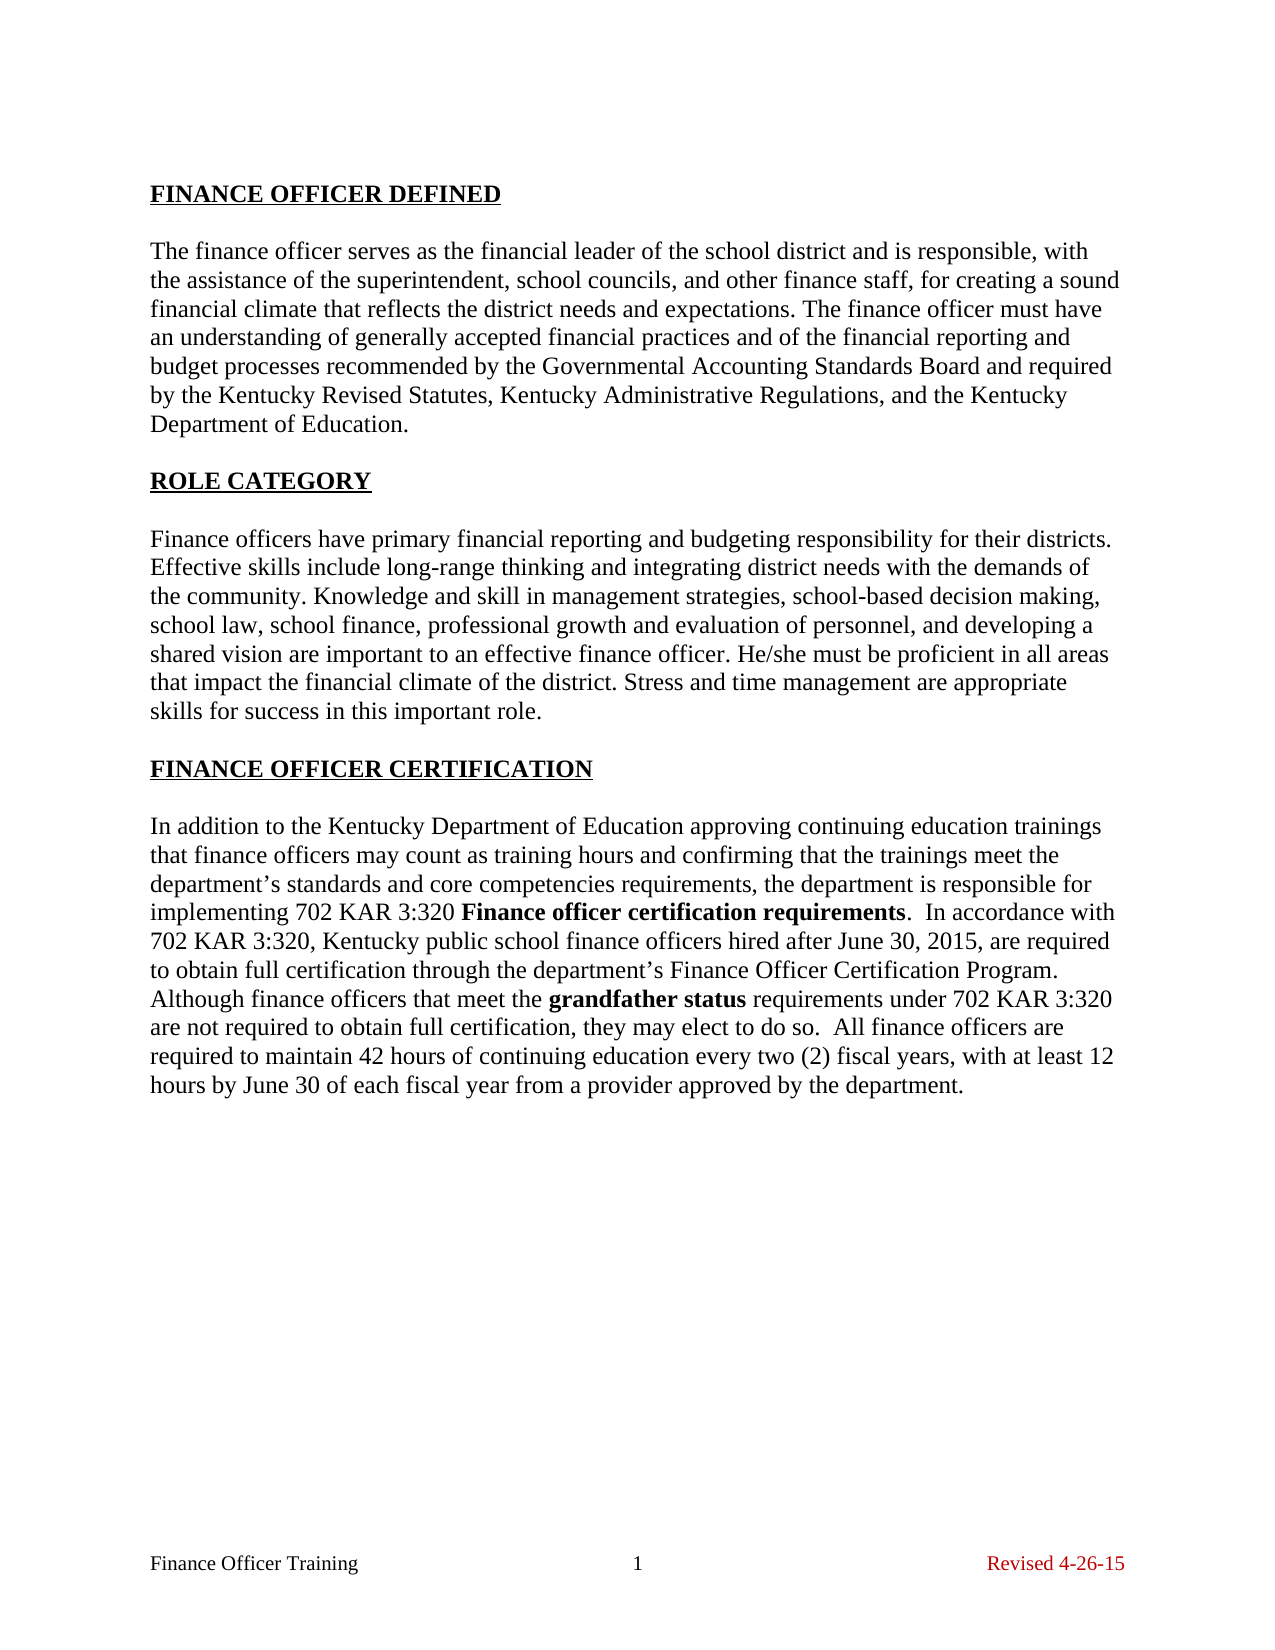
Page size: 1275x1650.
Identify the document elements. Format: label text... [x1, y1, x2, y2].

subtitle FINANCE OFFICER DEFINED [150, 179, 1125, 207]
text Finance officers have primary financial reporting and budgeting responsibility for their districts. Effective skills include long-range thinking and integrating district needs with the demands of the community. Knowledge and skill in management strategies, school-based decision making, school law, school finance, professional growth and evaluation of personnel, and developing a shared vision are important to an effective finance officer. He/she must be proficient in all areas that impact the financial climate of the district. Stress and time management are appropriate skills for success in this important role. [150, 524, 1125, 725]
text The finance officer serves as the financial leader of the school district and is responsible, with the assistance of the superintendent, school councils, and other finance staff, for creating a sound financial climate that reflects the district needs and expectations. The finance officer must have an understanding of generally accepted financial practices and of the financial reporting and budget processes recommended by the Governmental Accounting Standards Board and required by the Kentucky Revised Statutes, Kentucky Administrative Regulations, and the Kentucky Department of Education. [150, 236, 1125, 437]
subtitle FINANCE OFFICER CERTIFICATION [150, 754, 1125, 782]
subtitle ROLE CATEGORY [150, 466, 1125, 495]
text In addition to the Kentucky Department of Education approving continuing education trainings that finance officers may count as training hours and confirming that the trainings meet the department’s standards and core competencies requirements, the department is responsible for implementing 702 KAR 3:320 Finance officer certification requirements. In accordance with 702 KAR 3:320, Kentucky public school finance officers hired after June 30, 2015, are required to obtain full certification through the department’s Finance Officer Certification Program. Although finance officers that meet the grandfather status requirements under 702 KAR 3:320 are not required to obtain full certification, they may elect to do so. All finance officers are required to maintain 42 hours of continuing education every two (2) fiscal years, with at least 12 hours by June 30 of each fiscal year from a provider approved by the department. [150, 811, 1125, 1099]
